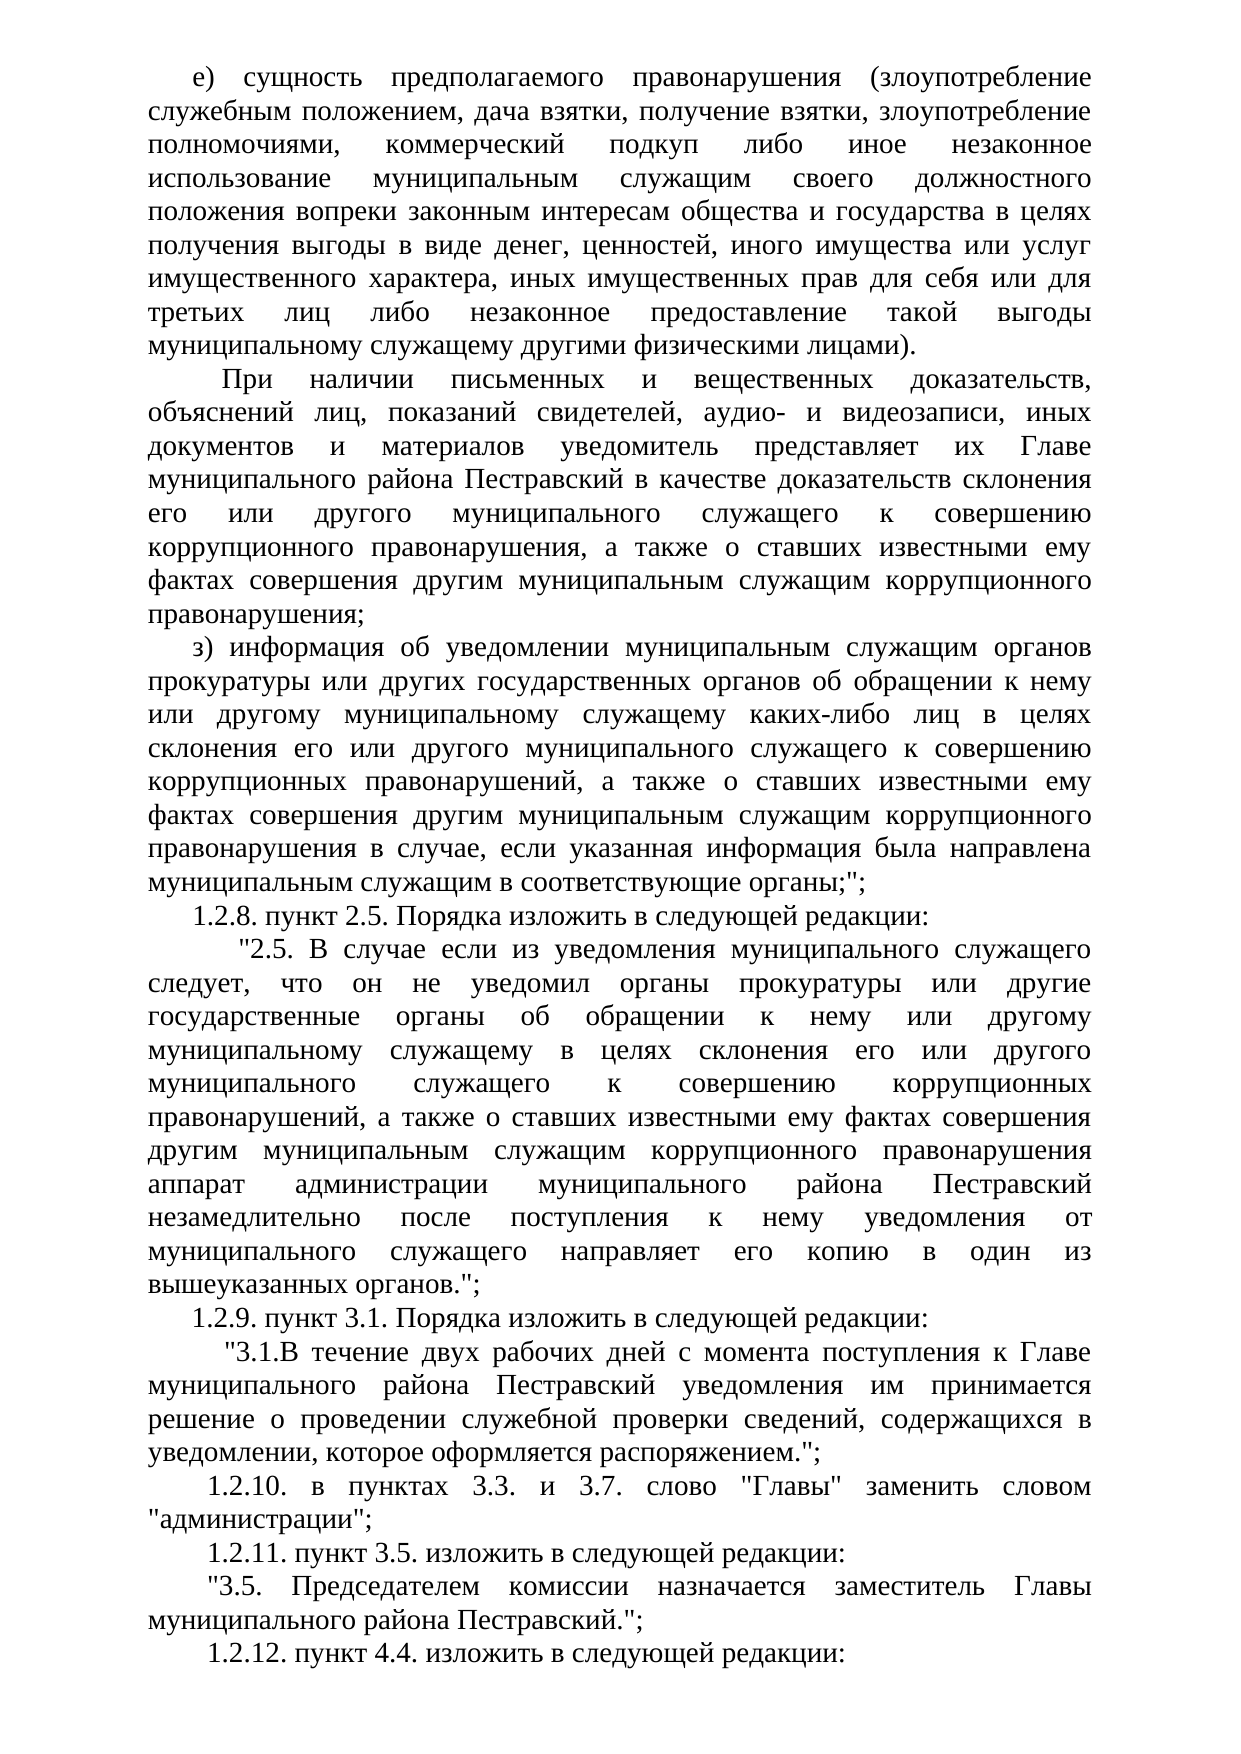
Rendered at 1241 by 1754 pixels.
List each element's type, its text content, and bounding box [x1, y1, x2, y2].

text е) сущность предполагаемого правонарушения (злоупотребление служебным положением, дача взятки, получение взятки, злоупотребление полномочиями, коммерческий подкуп либо иное незаконное использование муниципальным служащим своего должностного положения вопреки законным интересам общества и государства в целях получения выгоды в виде денег, ценностей, иного имущества или услуг имущественного характера, иных имущественных прав для себя или для третьих лиц либо незаконное предоставление такой выгоды муниципальному служащему другими физическими лицами). [148, 59, 1092, 361]
text з) информация об уведомлении муниципальным служащим органов прокуратуры или других государственных органов об обращении к нему или другому муниципальному служащему каких-либо лиц в целях склонения его или другого муниципального служащего к совершению коррупционных правонарушений, а также о ставших известными ему фактах совершения другим муниципальным служащим коррупционного правонарушения в случае, если указанная информация была направлена муниципальным служащим в соответствующие органы;"; [148, 629, 1092, 898]
text При наличии письменных и вещественных доказательств, объяснений лиц, показаний свидетелей, аудио- и видеозаписи, иных документов и материалов уведомитель представляет их Главе муниципального района Пестравский в качестве доказательств склонения его или другого муниципального служащего к совершению коррупционного правонарушения, а также о ставших известными ему фактах совершения другим муниципальным служащим коррупционного правонарушения; [148, 361, 1092, 629]
text 1.2.10. в пунктах 3.3. и 3.7. слово "Главы" заменить словом "администрации"; [148, 1468, 1092, 1535]
text 1.2.12. пункт 4.4. изложить в следующей редакции: [148, 1636, 1092, 1669]
text 1.2.11. пункт 3.5. изложить в следующей редакции: [148, 1535, 1092, 1568]
text "3.1.В течение двух рабочих дней с момента поступления к Главе муниципального района Пестравский уведомления им принимается решение о проведении служебной проверки сведений, содержащихся в уведомлении, которое оформляется распоряжением."; [148, 1334, 1092, 1468]
text "3.5. Председателем комиссии назначается заместитель Главы муниципального района Пестравский."; [148, 1568, 1092, 1636]
text "2.5. В случае если из уведомления муниципального служащего следует, что он не уведомил органы прокуратуры или другие государственные органы об обращении к нему или другому муниципальному служащему в целях склонения его или другого муниципального служащего к совершению коррупционных правонарушений, а также о ставших известными ему фактах совершения другим муниципальным служащим коррупционного правонарушения аппарат администрации муниципального района Пестравский незамедлительно после поступления к нему уведомления от муниципального служащего направляет его копию в один из вышеуказанных органов."; [148, 931, 1092, 1300]
text 1.2.8. пункт 2.5. Порядка изложить в следующей редакции: [148, 898, 1092, 931]
text 1.2.9. пункт 3.1. Порядка изложить в следующей редакции: [148, 1300, 1092, 1334]
